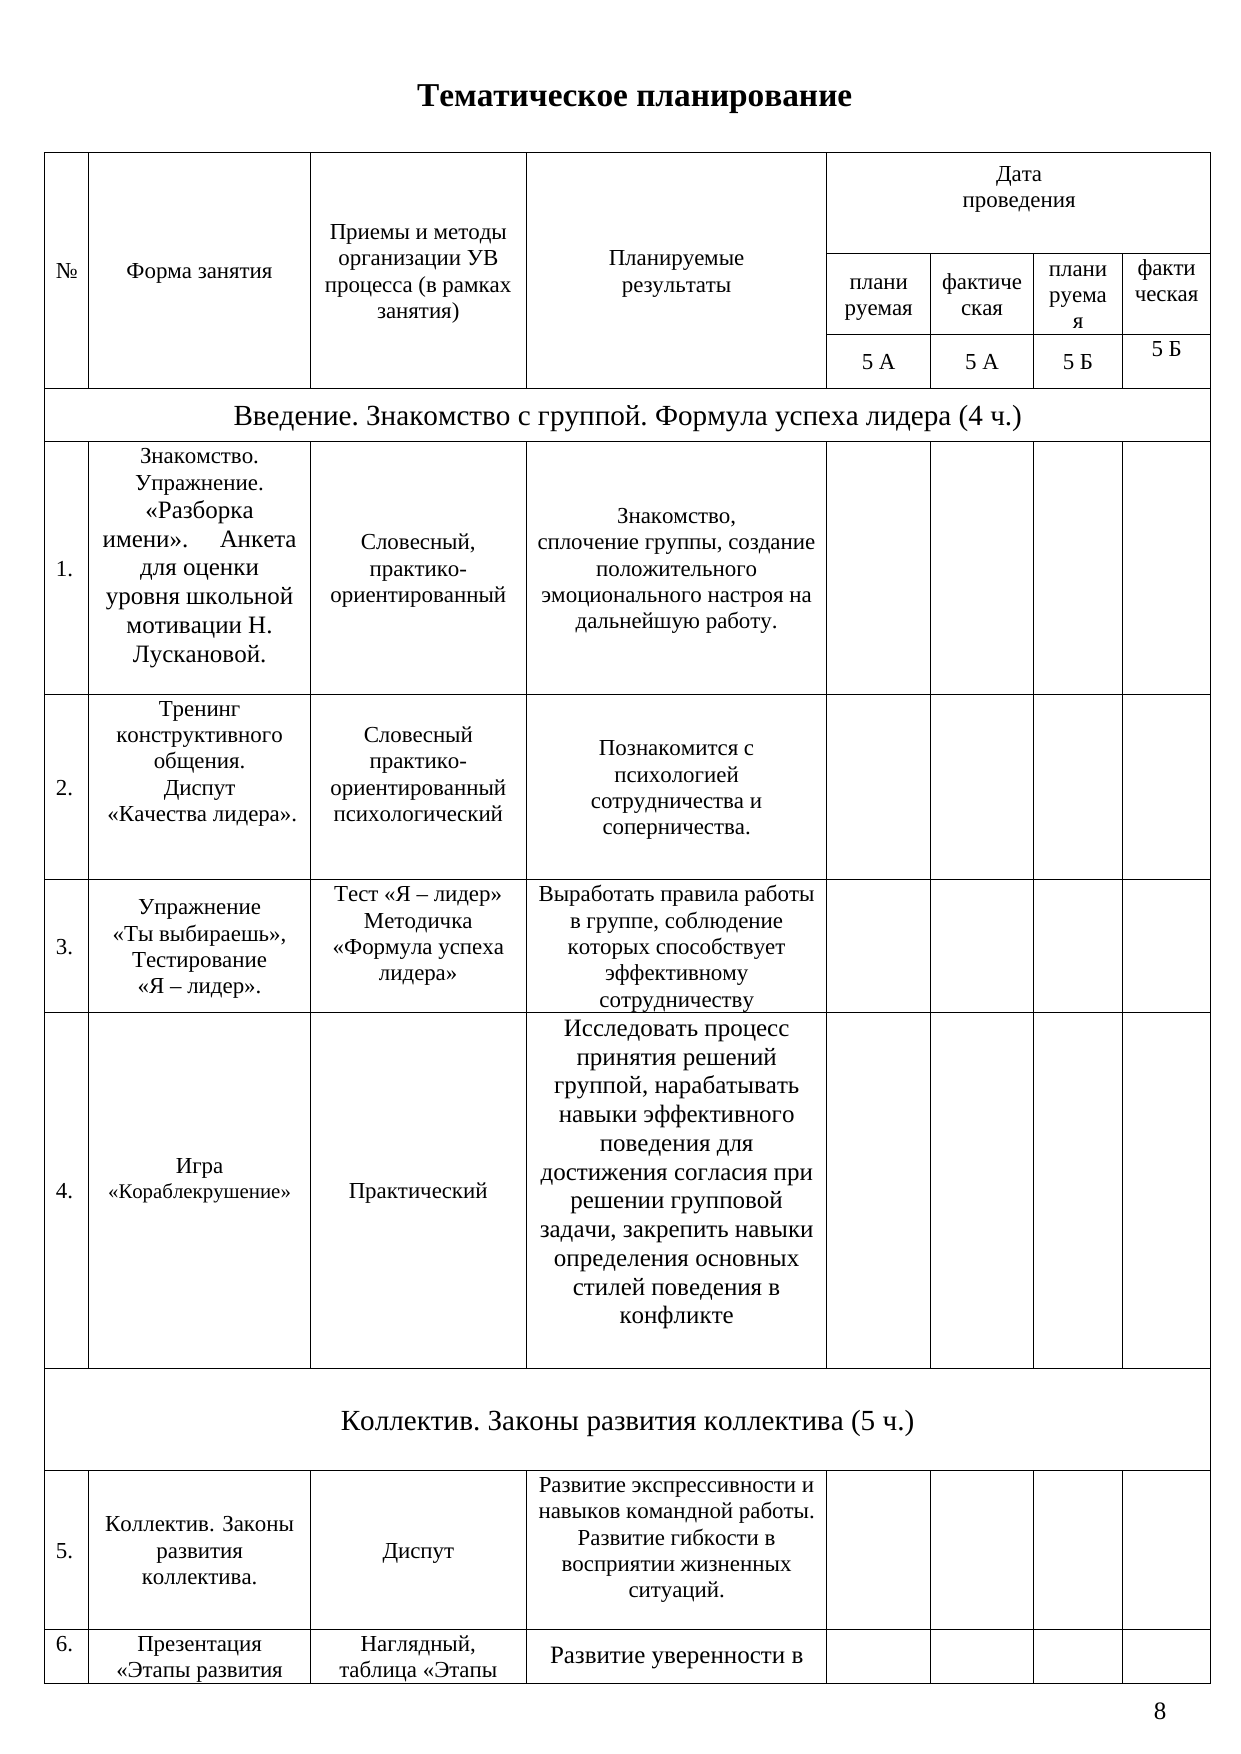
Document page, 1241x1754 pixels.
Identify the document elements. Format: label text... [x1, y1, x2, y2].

table_cell 5 Б [1123, 335, 1210, 388]
table_cell [931, 880, 1033, 1012]
table_cell [931, 1630, 1033, 1683]
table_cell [89, 1630, 310, 1683]
table_cell [1034, 442, 1122, 694]
table_cell [827, 1471, 930, 1629]
table_cell Введение. Знакомство с группой. Формула успеха лидера (4 ч.) [45, 389, 1210, 441]
table_cell [827, 880, 930, 1012]
table_cell [1034, 1471, 1122, 1629]
table_cell [1123, 1630, 1210, 1683]
table_cell Знакомство, сплочение группы, создание положительного эмоционального настроя на дальнейшую работу. [527, 442, 826, 694]
table_cell [931, 1471, 1033, 1629]
table_cell [45, 1013, 88, 1368]
table_cell [1034, 880, 1122, 1012]
table_cell Познакомится с психологией сотрудничества и соперничества. [527, 695, 826, 879]
text Тематическое планирование [103, 76, 1166, 114]
table_cell Знакомство. Упражнение. «Разборка имени». Анкета для оценки уровня школьной мотивации Н. Лускановой. [89, 442, 310, 694]
table_cell фактическая [931, 254, 1033, 334]
table_header Планируемые результаты [527, 153, 826, 388]
table_cell 5 Б [1034, 335, 1122, 388]
table_cell [1034, 1013, 1122, 1368]
table_cell [1034, 1630, 1122, 1683]
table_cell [527, 1630, 826, 1683]
table_cell [827, 1630, 930, 1683]
table_header Дата проведения [827, 153, 1210, 253]
table_cell Словесный практико-ориентированный психологический [311, 695, 526, 879]
table_cell Практический [311, 1013, 526, 1368]
table_cell 5 А [931, 335, 1033, 388]
table_cell [827, 1013, 930, 1368]
table_cell Упражнение «Ты выбираешь», Тестирование «Я – лидер». [89, 880, 310, 1012]
table_cell [931, 695, 1033, 879]
table_cell [1123, 442, 1210, 694]
table_cell [1123, 1013, 1210, 1368]
table_cell Исследовать процесс принятия решений группой, нарабатывать навыки эффективного поведения для достижения согласия при решении групповой задачи, закрепить навыки определения основных стилей поведения в конфликте [527, 1013, 826, 1368]
table_cell Словесный, практико-ориентированный [311, 442, 526, 694]
table_cell [1123, 1471, 1210, 1629]
table_cell [1123, 880, 1210, 1012]
table_cell Диспут [311, 1471, 526, 1629]
table_cell 5 А [827, 335, 930, 388]
table_cell [45, 1471, 88, 1629]
table_cell Тренинг конструктивного общения. Диспут «Качества лидера». [89, 695, 310, 879]
table_cell [931, 442, 1033, 694]
table_cell [931, 1013, 1033, 1368]
table_cell Тест «Я – лидер» Методичка «Формула успеха лидера» [311, 880, 526, 1012]
table_header Форма занятия [89, 153, 310, 388]
table_cell [45, 695, 88, 879]
table_header Приемы и методы организации УВ процесса (в рамках занятия) [311, 153, 526, 388]
table_cell [45, 442, 88, 694]
table_cell Коллектив. Законы развития коллектива (5 ч.) [45, 1369, 1210, 1470]
table_cell [45, 1630, 88, 1683]
table_cell Игра «Кораблекрушение» [89, 1013, 310, 1368]
table_cell Развитие экспрессивности и навыков командной работы. Развитие гибкости в восприятии жизненных ситуаций. [527, 1471, 826, 1629]
table_cell Коллектив. Законы развития коллектива. [89, 1471, 310, 1629]
table_header № [45, 153, 88, 388]
table_cell Выработать правила работы в группе, соблюдение которых способствует эффективному сотрудничеству [527, 880, 826, 1012]
table_cell планируемая [1034, 254, 1122, 334]
table_cell [827, 442, 930, 694]
table_cell плани руемая [827, 254, 930, 334]
table_cell фактическая [1123, 254, 1210, 334]
table_cell [827, 695, 930, 879]
table_cell [1123, 695, 1210, 879]
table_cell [311, 1630, 526, 1683]
table_cell [45, 880, 88, 1012]
table_cell [1034, 695, 1122, 879]
